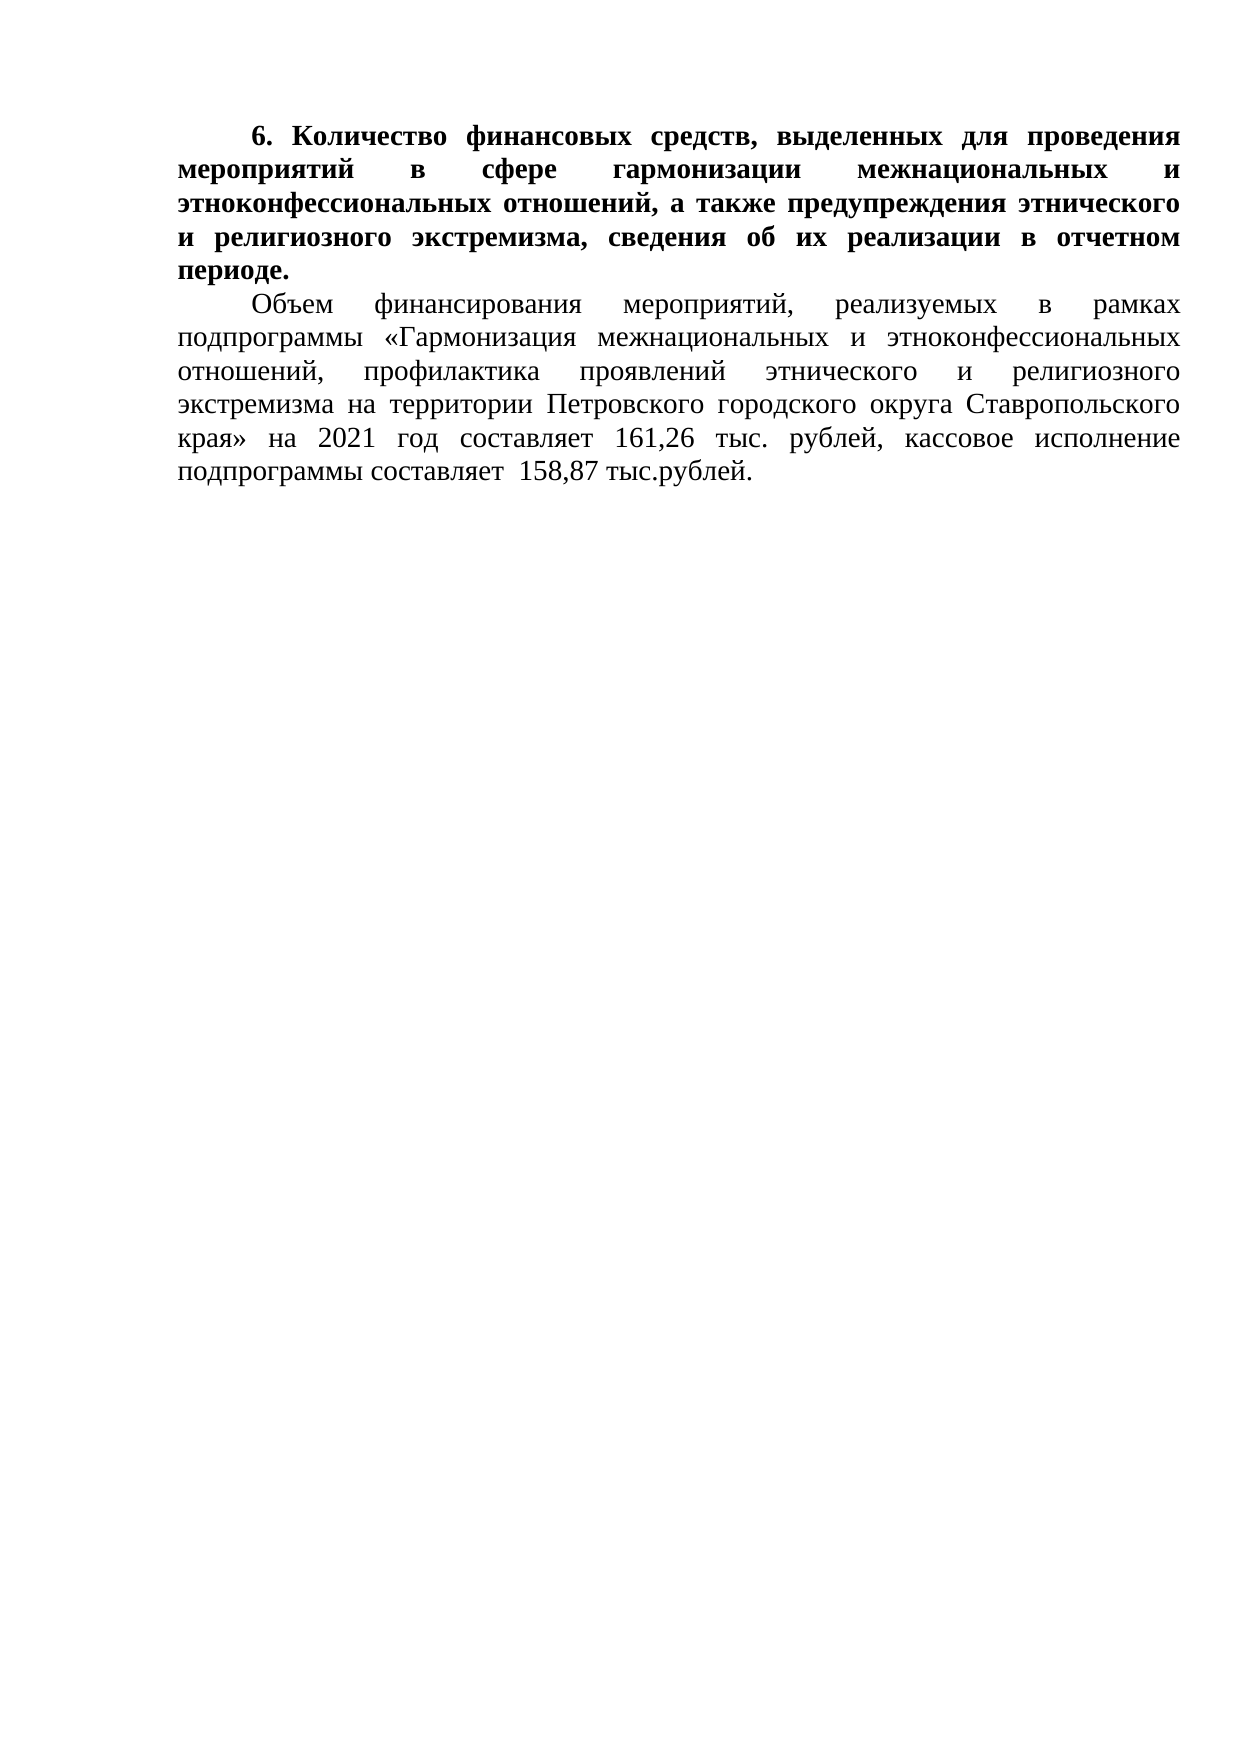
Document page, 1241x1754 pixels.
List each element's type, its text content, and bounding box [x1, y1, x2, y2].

text Объем финансирования мероприятий, реализуемых в рамках подпрограммы «Гармонизация межнациональных и этноконфессиональных отношений, профилактика проявлений этнического и религиозного экстремизма на территории Петровского городского округа Ставропольского края» на 2021 год составляет 161,26 тыс. рублей, кассовое исполнение подпрограммы составляет 158,87 тыс.рублей. [177, 286, 1181, 487]
text 6. Количество финансовых средств, выделенных для проведения мероприятий в сфере гармонизации межнациональных и этноконфессиональных отношений, а также предупреждения этнического и религиозного экстремизма, сведения об их реализации в отчетном периоде. [177, 118, 1181, 286]
